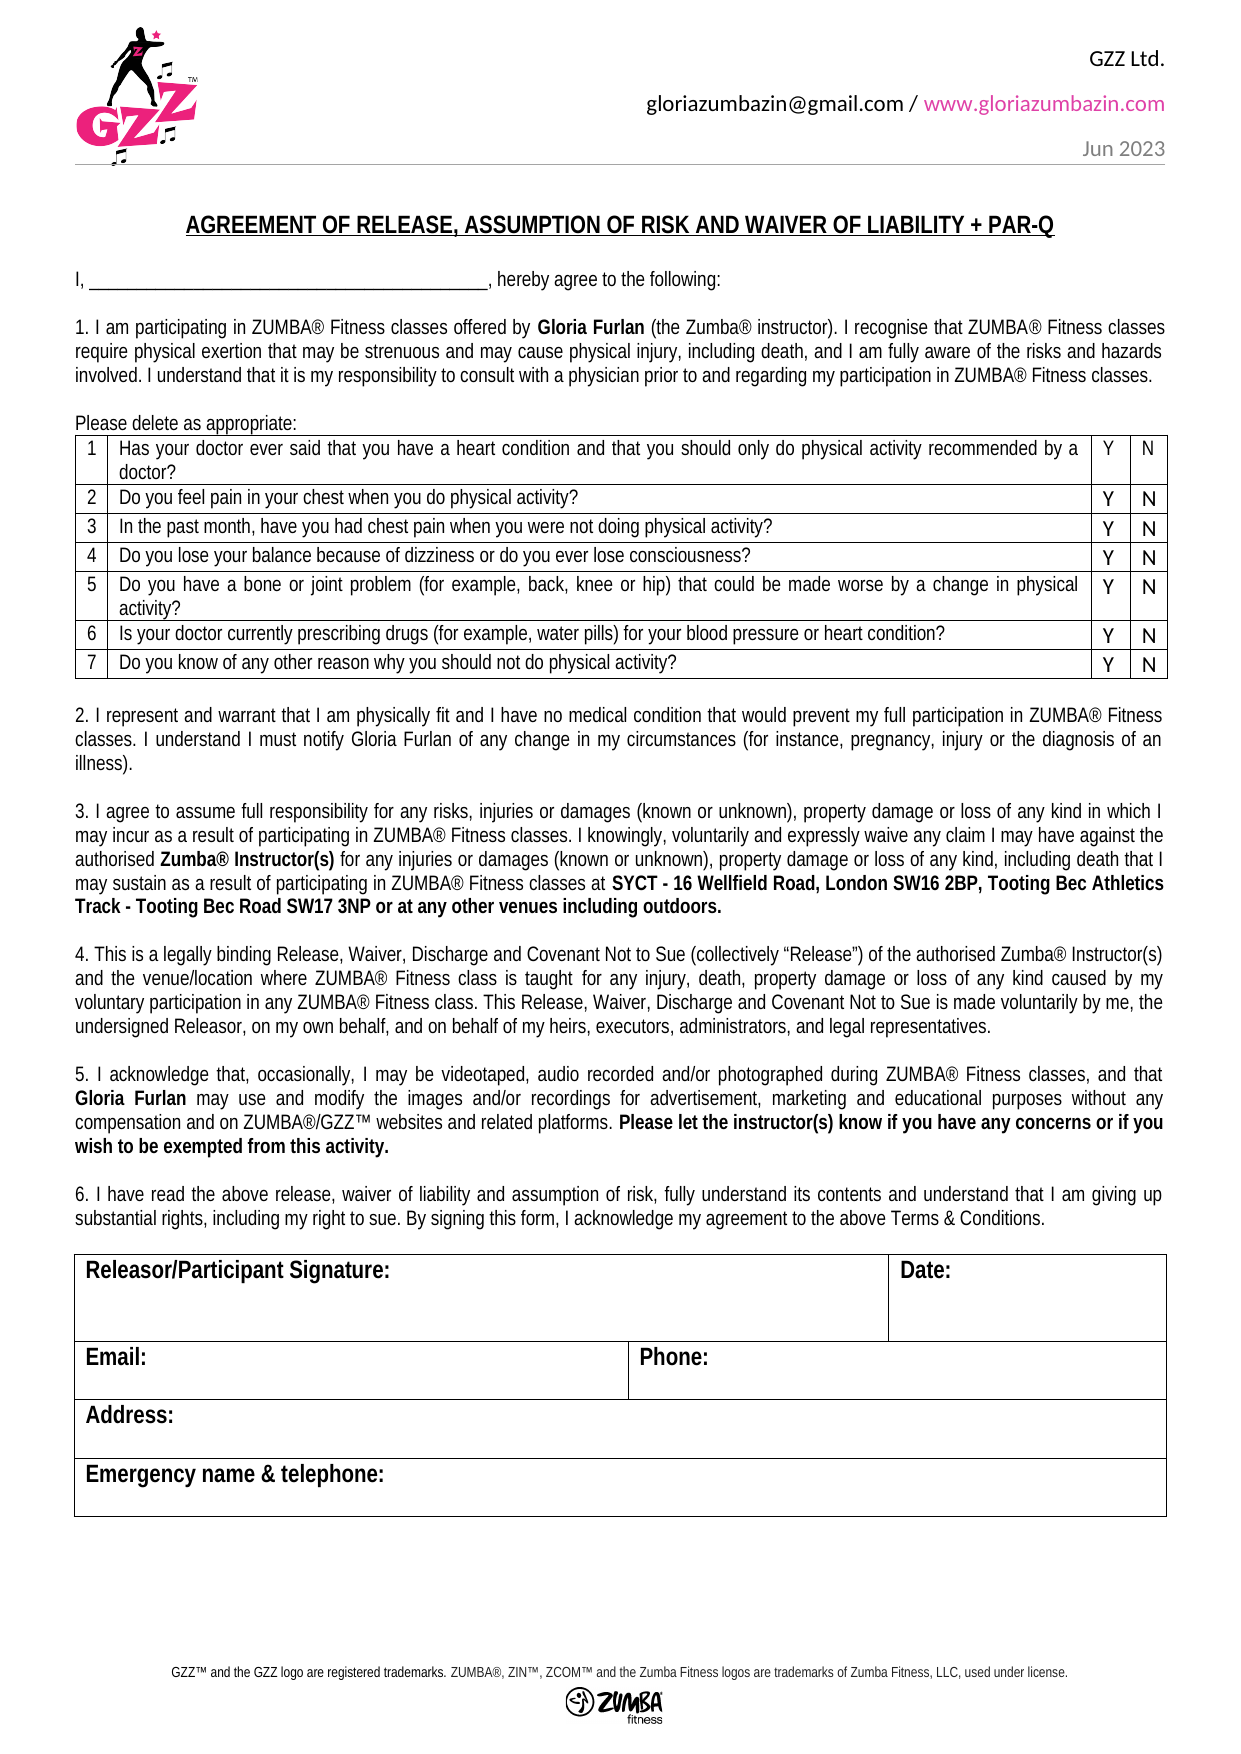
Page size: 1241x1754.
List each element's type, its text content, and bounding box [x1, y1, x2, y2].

table_header N [1131, 436, 1167, 483]
table_header 1 [76, 436, 107, 483]
table_cell 6 [76, 621, 107, 649]
table_header Y [1092, 436, 1130, 483]
table_cell 7 [76, 650, 107, 678]
table_cell Address: [75, 1400, 1166, 1457]
text 3. I agree to assume full responsibility for any risks, injuries or damages (known or unknown), property damage or loss of any kind in which I may incur as a result of participating in ZUMBA® Fitness classes. I knowingly, voluntarily and expressly waive any claim I may have against the authorised Zumba® Instructor(s) for any injuries or damages (known or unknown), property damage or loss of any kind, including death that I may sustain as a result of participating in ZUMBA® Fitness classes at SYCT - 16 Wellfield Road, London SW16 2BP, Tooting Bec Athletics Track - Tooting Bec Road SW17 3NP or at any other venues including outdoors. [75, 799, 1165, 918]
table_header Has your doctor ever said that you have a heart condition and that you should only do physical activity recommended by a doctor? [108, 436, 1091, 483]
table_cell Is your doctor currently prescribing drugs (for example, water pills) for your blood pressure or heart condition? [108, 621, 1091, 649]
table_cell 5 [76, 572, 107, 620]
table_cell Do you feel pain in your chest when you do physical activity? [108, 485, 1091, 513]
table_cell N [1131, 514, 1167, 542]
table_cell N [1131, 543, 1167, 571]
table_cell 2 [76, 485, 107, 513]
table_cell Y [1092, 514, 1130, 542]
table_cell Y [1092, 543, 1130, 571]
table_cell Y [1092, 621, 1130, 649]
table_cell Do you have a bone or joint problem (for example, back, knee or hip) that could be made worse by a change in physical activity? [108, 572, 1091, 620]
table_cell Y [1092, 650, 1130, 678]
table_cell 4 [76, 543, 107, 571]
text 2. I represent and warrant that I am physically fit and I have no medical condition that would prevent my full participation in ZUMBA® Fitness classes. I understand I must notify Gloria Furlan of any change in my circumstances (for instance, pregnancy, injury or the diagnosis of an illness). [75, 703, 1165, 775]
table_cell Y [1092, 572, 1130, 620]
table_cell N [1131, 621, 1167, 649]
picture [76, 27, 198, 164]
table_header Releasor/Participant Signature: [75, 1255, 888, 1341]
table_cell Do you know of any other reason why you should not do physical activity? [108, 650, 1091, 678]
table_cell N [1131, 572, 1167, 620]
text 6. I have read the above release, waiver of liability and assumption of risk, fully understand its contents and understand that I am giving up substantial rights, including my right to sue. By signing this form, I acknowledge my agreement to the above Terms & Conditions. [75, 1182, 1165, 1230]
table_cell Emergency name & telephone: [75, 1459, 1166, 1516]
table_cell N [1131, 650, 1167, 678]
table_cell Email: [75, 1342, 628, 1399]
table_cell Y [1092, 485, 1130, 513]
table_cell Phone: [629, 1342, 1166, 1399]
text AGREEMENT OF RELEASE, ASSUMPTION OF RISK AND WAIVER OF LIABILITY + PAR-Q [75, 209, 1165, 238]
table_cell 3 [76, 514, 107, 542]
text I, __________________________________________, hereby agree to the following: [75, 267, 1165, 291]
text 4. This is a legally binding Release, Waiver, Discharge and Covenant Not to Sue (collectively “Release”) of the authorised Zumba® Instructor(s) and the venue/location where ZUMBA® Fitness class is taught for any injury, death, property damage or loss of any kind caused by my voluntary participation in any ZUMBA® Fitness class. This Release, Waiver, Discharge and Covenant Not to Sue is made voluntarily by me, the undersigned Releasor, on my own behalf, and on behalf of my heirs, executors, administrators, and legal representatives. [75, 942, 1165, 1038]
table_header Date: [889, 1255, 1166, 1341]
text 1. I am participating in ZUMBA® Fitness classes offered by Gloria Furlan (the Zumba® instructor). I recognise that ZUMBA® Fitness classes require physical exertion that may be strenuous and may cause physical injury, including death, and I am fully aware of the risks and hazards involved. I understand that it is my responsibility to consult with a physician prior to and regarding my participation in ZUMBA® Fitness classes. [75, 315, 1165, 387]
table_cell In the past month, have you had chest pain when you were not doing physical activity? [108, 514, 1091, 542]
table_cell Do you lose your balance because of dizziness or do you ever lose consciousness? [108, 543, 1091, 571]
table_cell N [1131, 485, 1167, 513]
text Please delete as appropriate: [75, 411, 1165, 434]
text 5. I acknowledge that, occasionally, I may be videotaped, audio recorded and/or photographed during ZUMBA® Fitness classes, and that Gloria Furlan may use and modify the images and/or recordings for advertisement, marketing and educational purposes without any compensation and on ZUMBA®/GZZ™ websites and related platforms. Please let the instructor(s) know if you have any concerns or if you wish to be exempted from this activity. [75, 1062, 1165, 1158]
